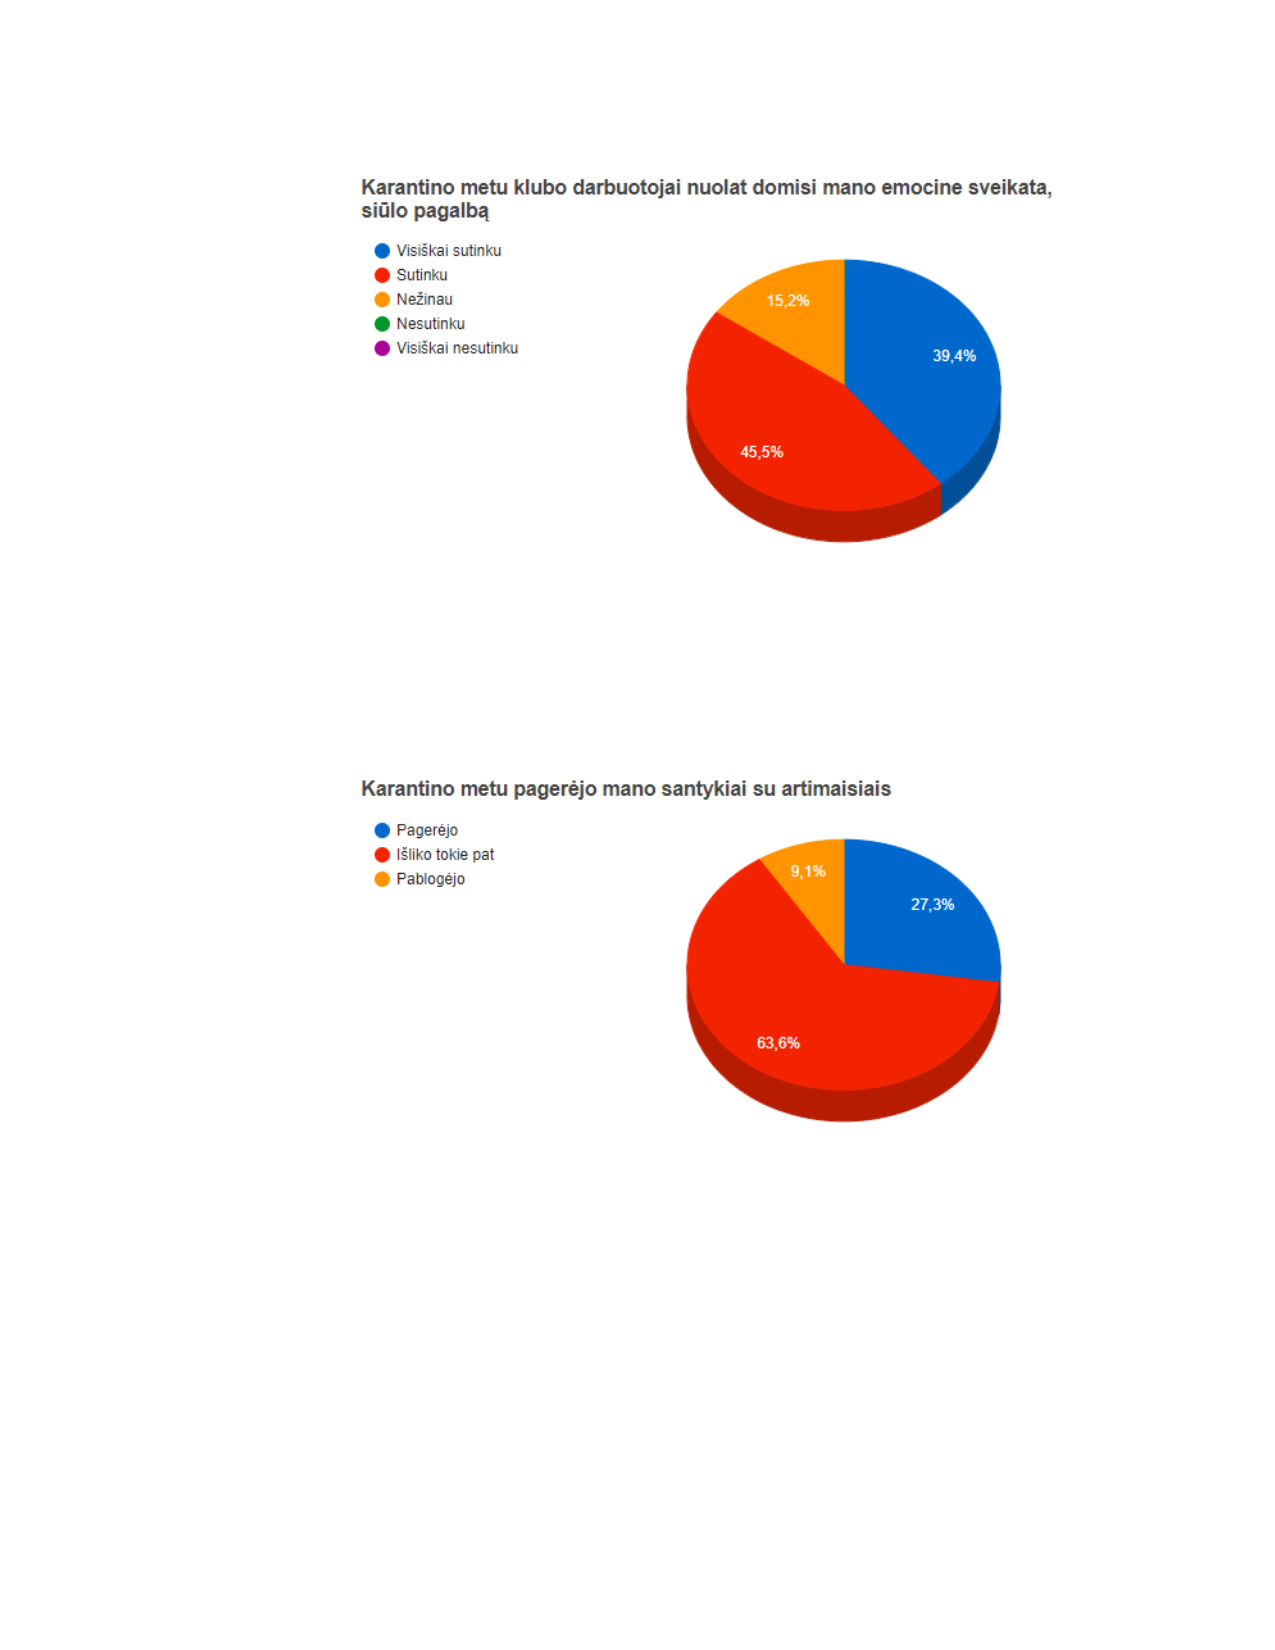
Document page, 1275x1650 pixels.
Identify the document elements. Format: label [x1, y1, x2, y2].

picture [150, 150, 1275, 1142]
